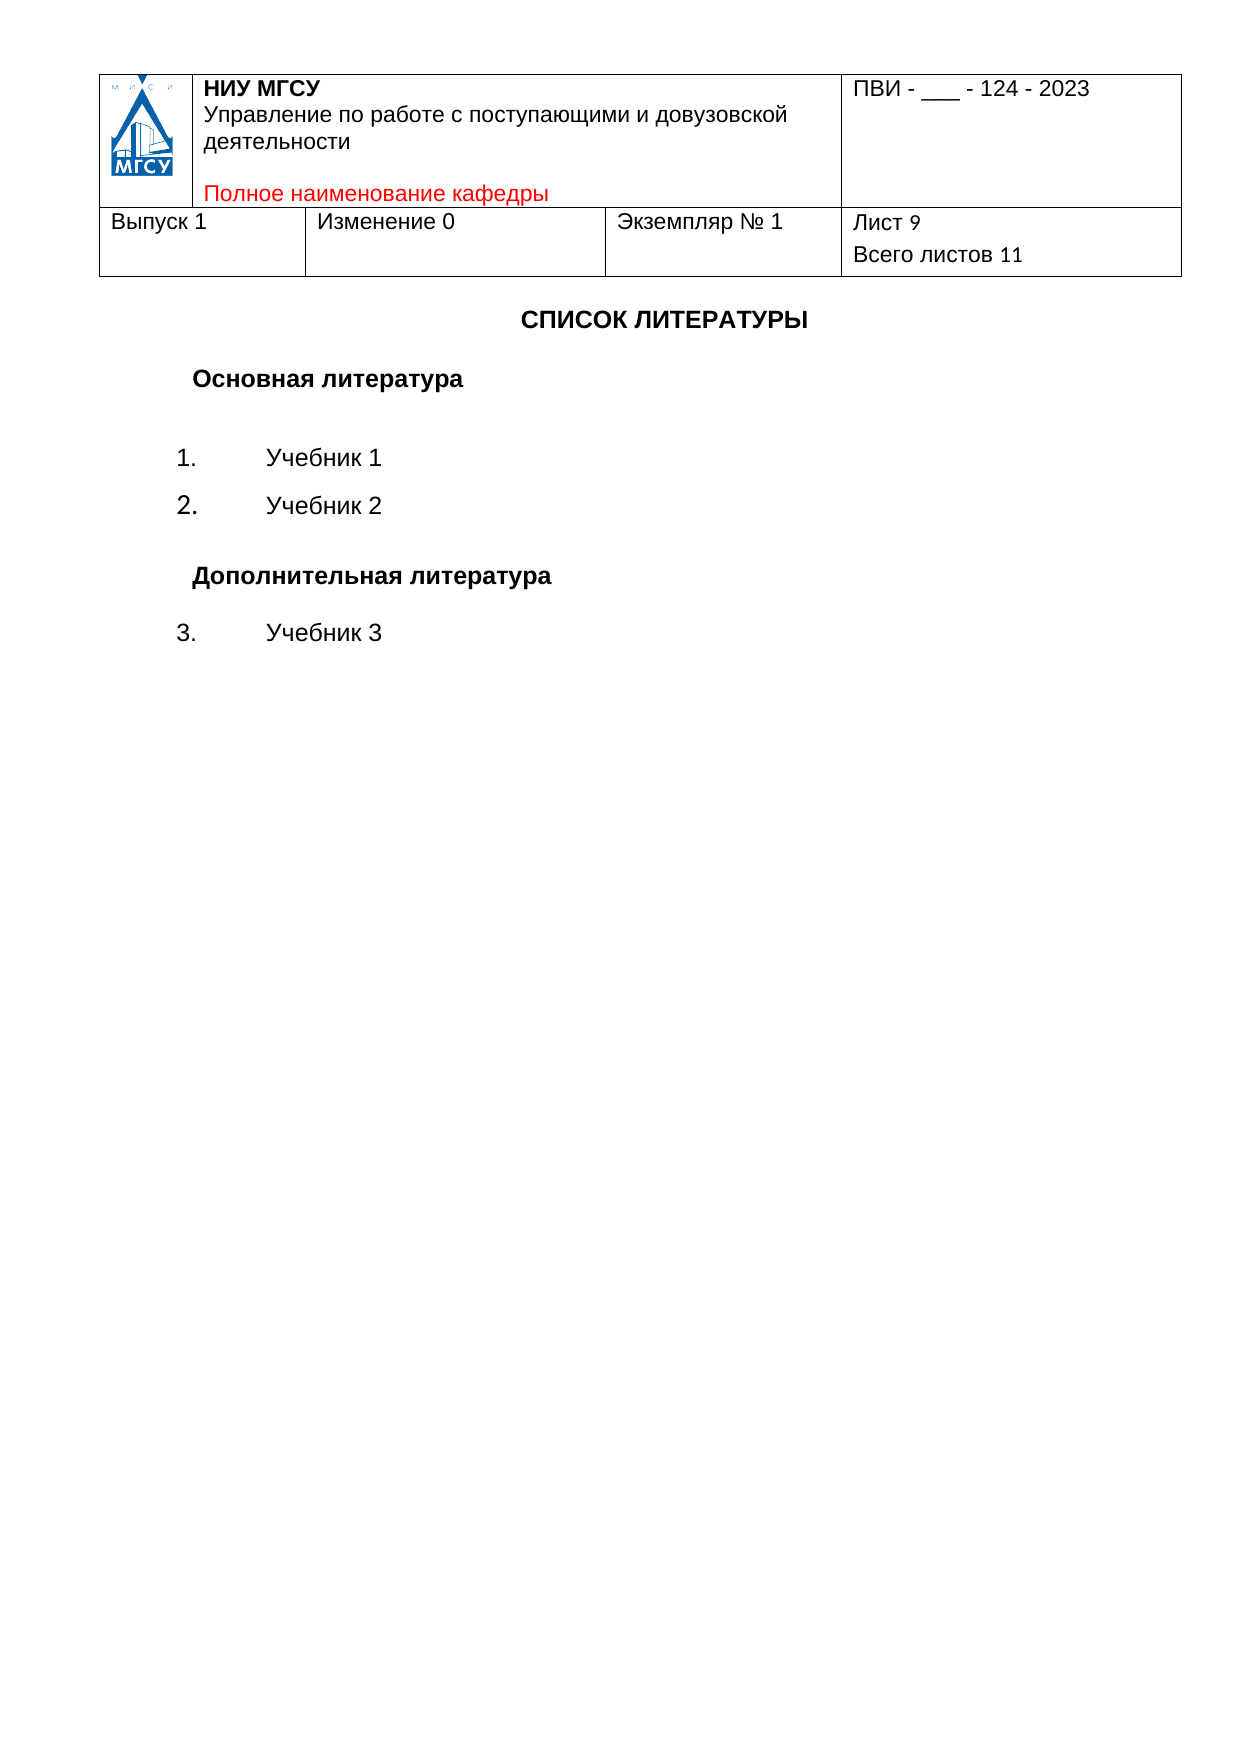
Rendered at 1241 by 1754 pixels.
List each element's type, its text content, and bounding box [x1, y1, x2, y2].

list Учебник 2 [176, 486, 1181, 522]
text Дополнительная литература [192, 561, 1181, 589]
text Основная литература [192, 364, 1181, 393]
text СПИСОК ЛИТЕРАТУРЫ [118, 305, 1181, 333]
list Учебник 1 [176, 443, 1181, 472]
picture [111, 75, 173, 176]
list Учебник 3 [176, 618, 1181, 647]
